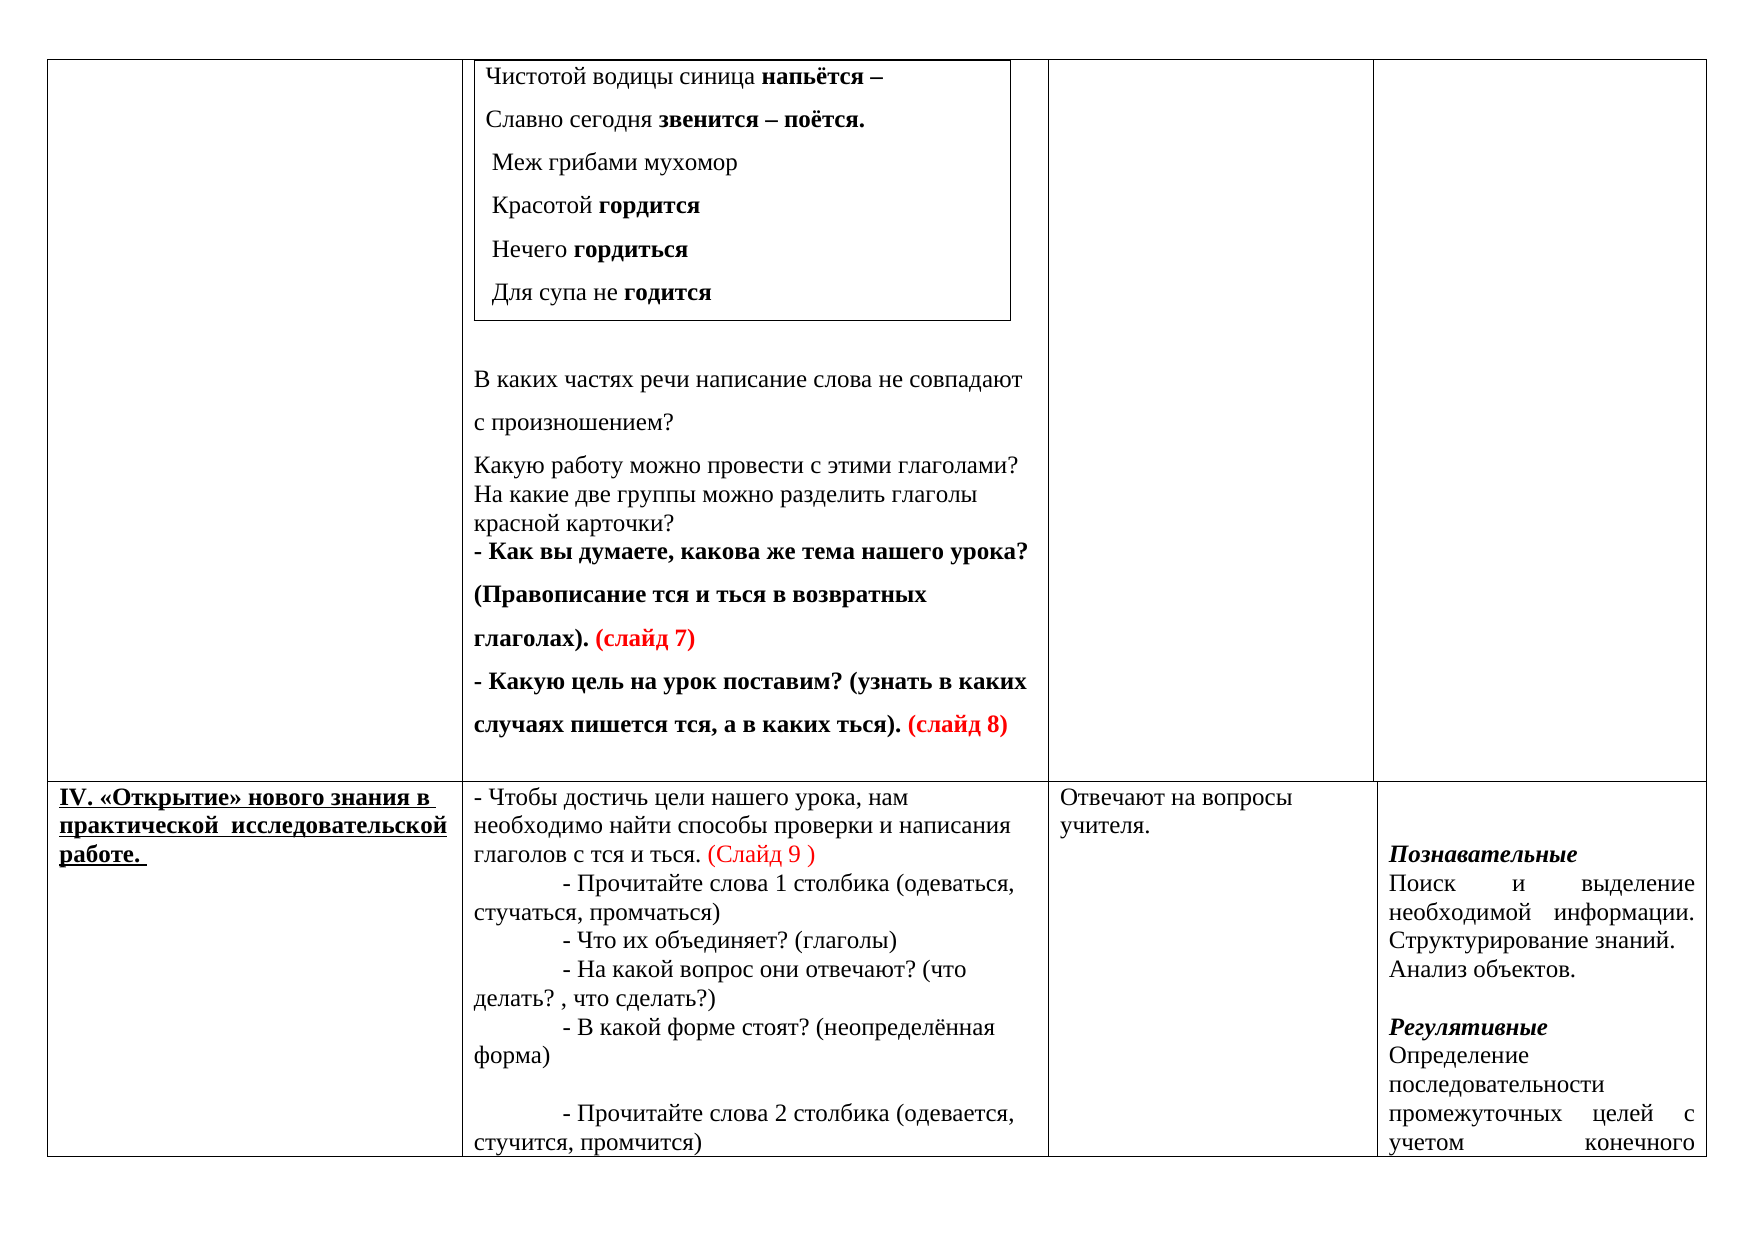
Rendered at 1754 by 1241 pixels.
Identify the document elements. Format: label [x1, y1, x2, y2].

table_cell [1049, 60, 1373, 781]
table_cell [48, 60, 462, 781]
table_cell [1049, 782, 1377, 1156]
table_cell [463, 60, 1048, 781]
table_cell [463, 782, 1048, 1156]
table_cell [48, 782, 462, 1156]
table_cell [1374, 60, 1706, 781]
table_cell [1378, 782, 1706, 1156]
